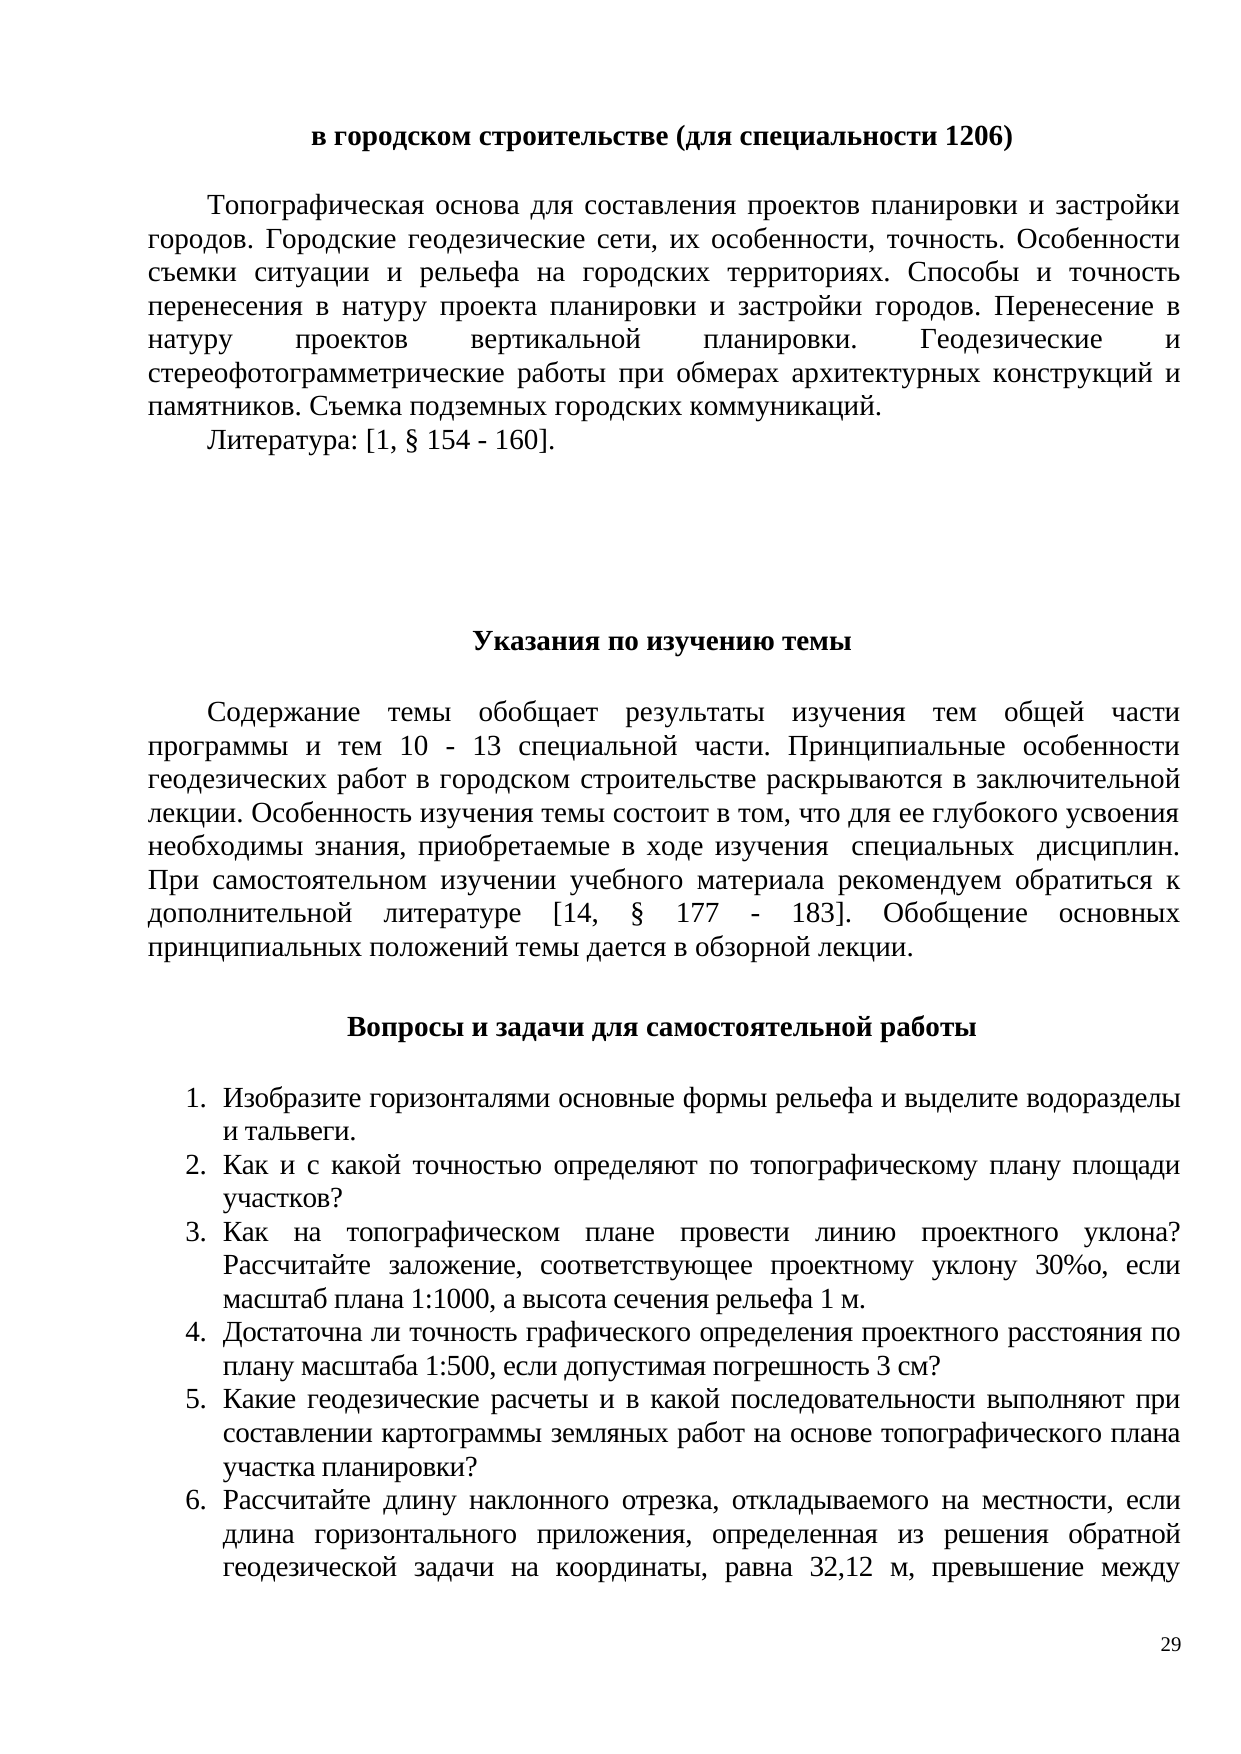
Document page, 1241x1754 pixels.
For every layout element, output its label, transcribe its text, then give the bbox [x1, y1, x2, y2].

list Как на топографическом плане провести линию проектного уклона? Рассчитайте заложение, соответствующее проектному уклону 30%о, если масштаб плана 1:1000, а высота сечения рельефа 1 м. [185, 1214, 1181, 1314]
text Указания по изучению темы [148, 623, 1176, 657]
list Достаточна ли точность графического определения проектного расстояния по плану масштаба 1:500, если допустимая погрешность 3 см? [185, 1314, 1181, 1382]
list Какие геодезические расчеты и в какой последовательности выполняют при составлении картограммы земляных работ на основе топографического плана участка планировки? [185, 1382, 1181, 1482]
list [185, 1482, 1181, 1583]
list Как и с какой точностью определяют по топографическому плану площади участков? [185, 1147, 1181, 1214]
text Литература: [1, § 154 - 160]. [148, 422, 1181, 456]
text Топографическая основа для составления проектов планировки и застройки городов. Городские геодезические сети, их особенности, точность. Особенности съемки ситуации и рельефа на городских территориях. Способы и точность перенесения в натуру проекта планировки и застройки городов. Перенесение в натуру проектов вертикальной планировки. Геодезические и стереофотограмметрические работы при обмерах архитектурных конструкций и памятников. Съемка подземных городских коммуникаций. [148, 187, 1181, 422]
list Изобразите горизонталями основные формы рельефа и выделите водоразделы и тальвеги. [185, 1080, 1181, 1147]
text в городском строительстве (для специальности 1206) [148, 118, 1176, 152]
text Содержание темы обобщает результаты изучения тем общей части программы и тем 10 - 13 специальной части. Принципиальные особенности геодезических работ в городском строительстве раскрываются в заключительной лекции. Особенность изучения темы состоит в том, что для ее глубокого усвоения необходимы знания, приобретаемые в ходе изучения специальных дисциплин. При самостоятельном изучении учебного материала рекомендуем обратиться к дополнительной литературе [14, § 177 - 183]. Обобщение основных принципиальных положений темы дается в обзорной лекции. [148, 694, 1181, 963]
text Вопросы и задачи для самостоятельной работы [148, 1009, 1176, 1042]
